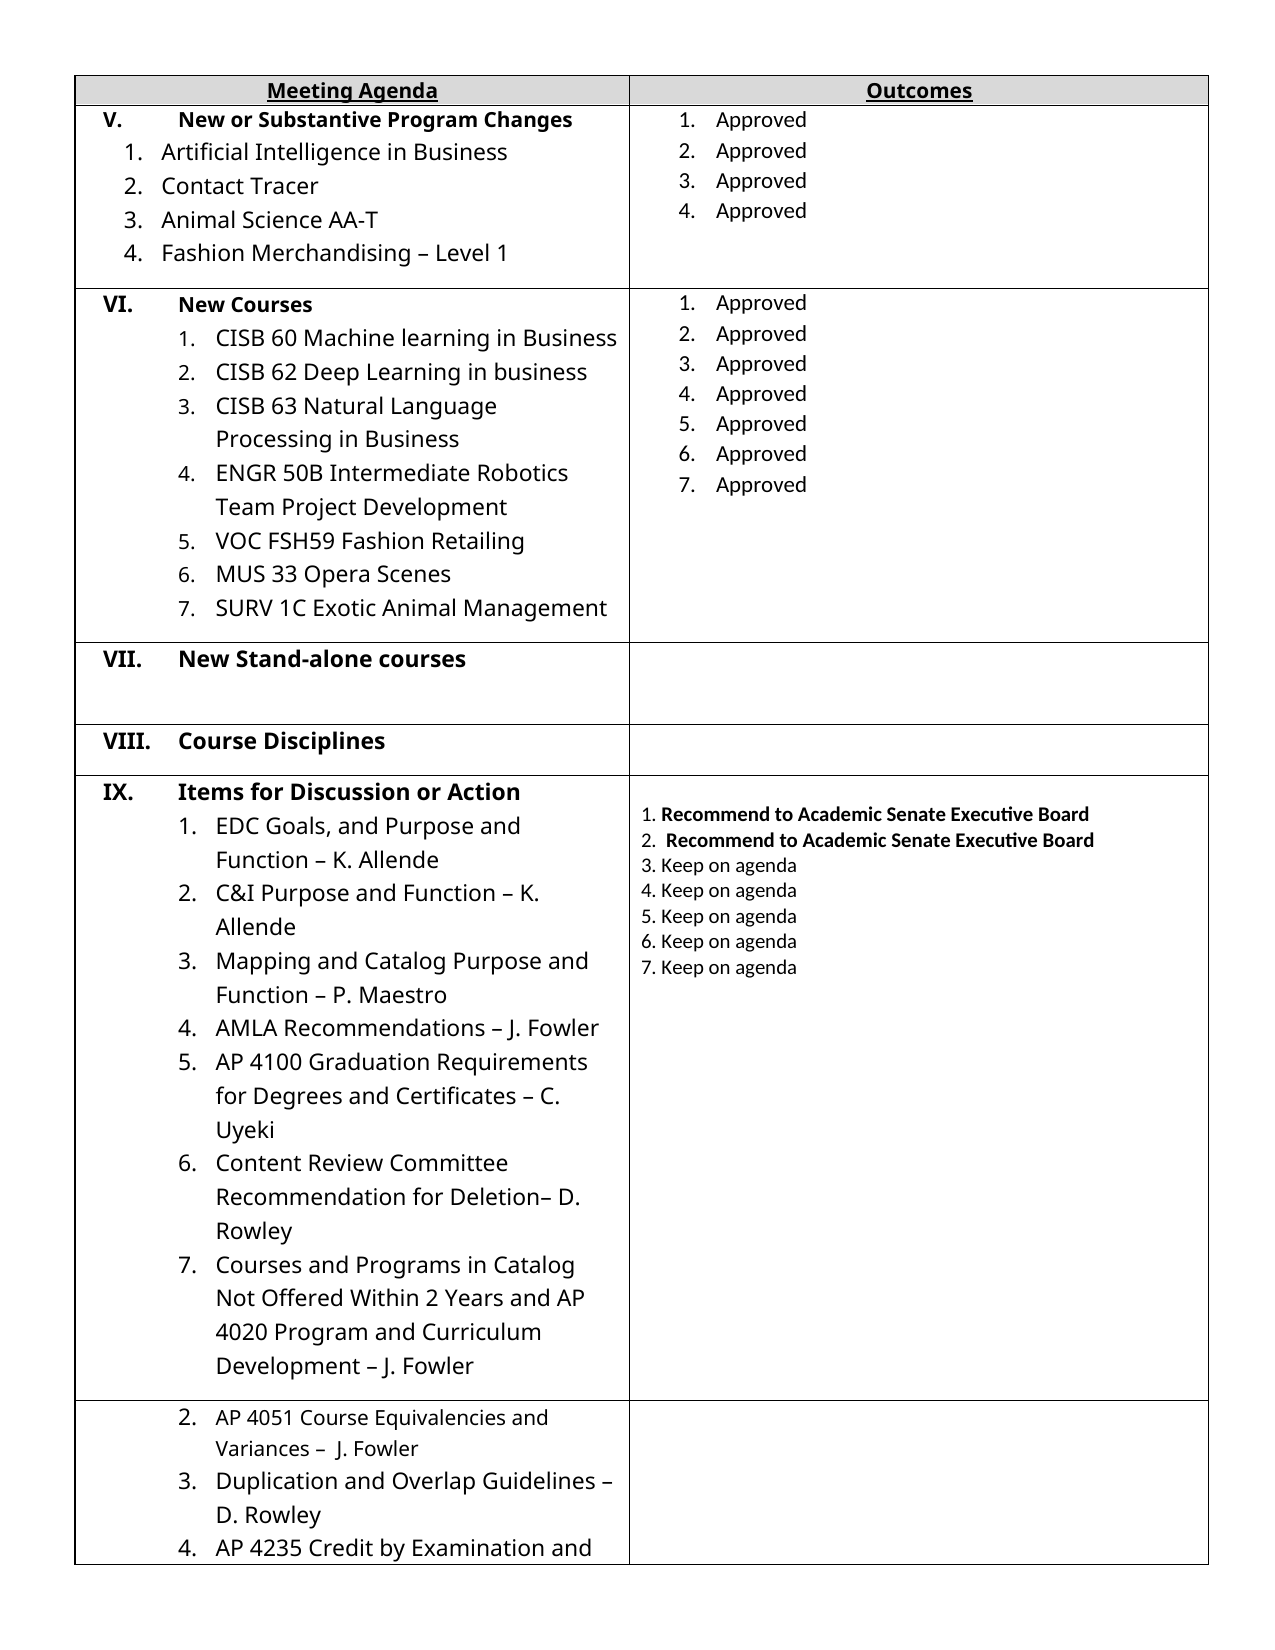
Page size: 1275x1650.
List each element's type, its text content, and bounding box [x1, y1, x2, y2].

table_cell [630, 643, 1208, 724]
table_cell New Stand-alone courses [76, 643, 629, 724]
table_header Meeting Agenda [76, 76, 629, 104]
table_cell [630, 725, 1208, 775]
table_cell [76, 1401, 629, 1564]
table_cell Approved Approved Approved Approved [630, 106, 1208, 287]
table_cell Course Disciplines [76, 725, 629, 775]
table_cell New or Substantive Program Changes Artificial Intelligence in Business Contact Tracer Animal Science AA-T Fashion Merchandising – Level 1 [76, 106, 629, 287]
table_cell [630, 1401, 1208, 1564]
table_cell New Courses CISB 60 Machine learning in Business CISB 62 Deep Learning in business CISB 63 Natural Language Processing in Business ENGR 50B Intermediate Robotics Team Project Development VOC FSH59 Fashion Retailing MUS 33 Opera Scenes SURV 1C Exotic Animal Management [76, 289, 629, 642]
table_cell 1. Recommend to Academic Senate Executive Board 2. Recommend to Academic Senate Executive Board 3. Keep on agenda 4. Keep on agenda 5. Keep on agenda 6. Keep on agenda 7. Keep on agenda [630, 776, 1208, 1400]
table_header Outcomes [630, 76, 1208, 104]
table_cell Approved Approved Approved Approved Approved Approved Approved [630, 289, 1208, 642]
table_cell Items for Discussion or Action EDC Goals, and Purpose and Function – K. Allende C&I Purpose and Function – K. Allende Mapping and Catalog Purpose and Function – P. Maestro AMLA Recommendations – J. Fowler AP 4100 Graduation Requirements for Degrees and Certificates – C. Uyeki Content Review Committee Recommendation for Deletion– D. Rowley Courses and Programs in Catalog Not Offered Within 2 Years and AP 4020 Program and Curriculum Development – J. Fowler [76, 776, 629, 1400]
